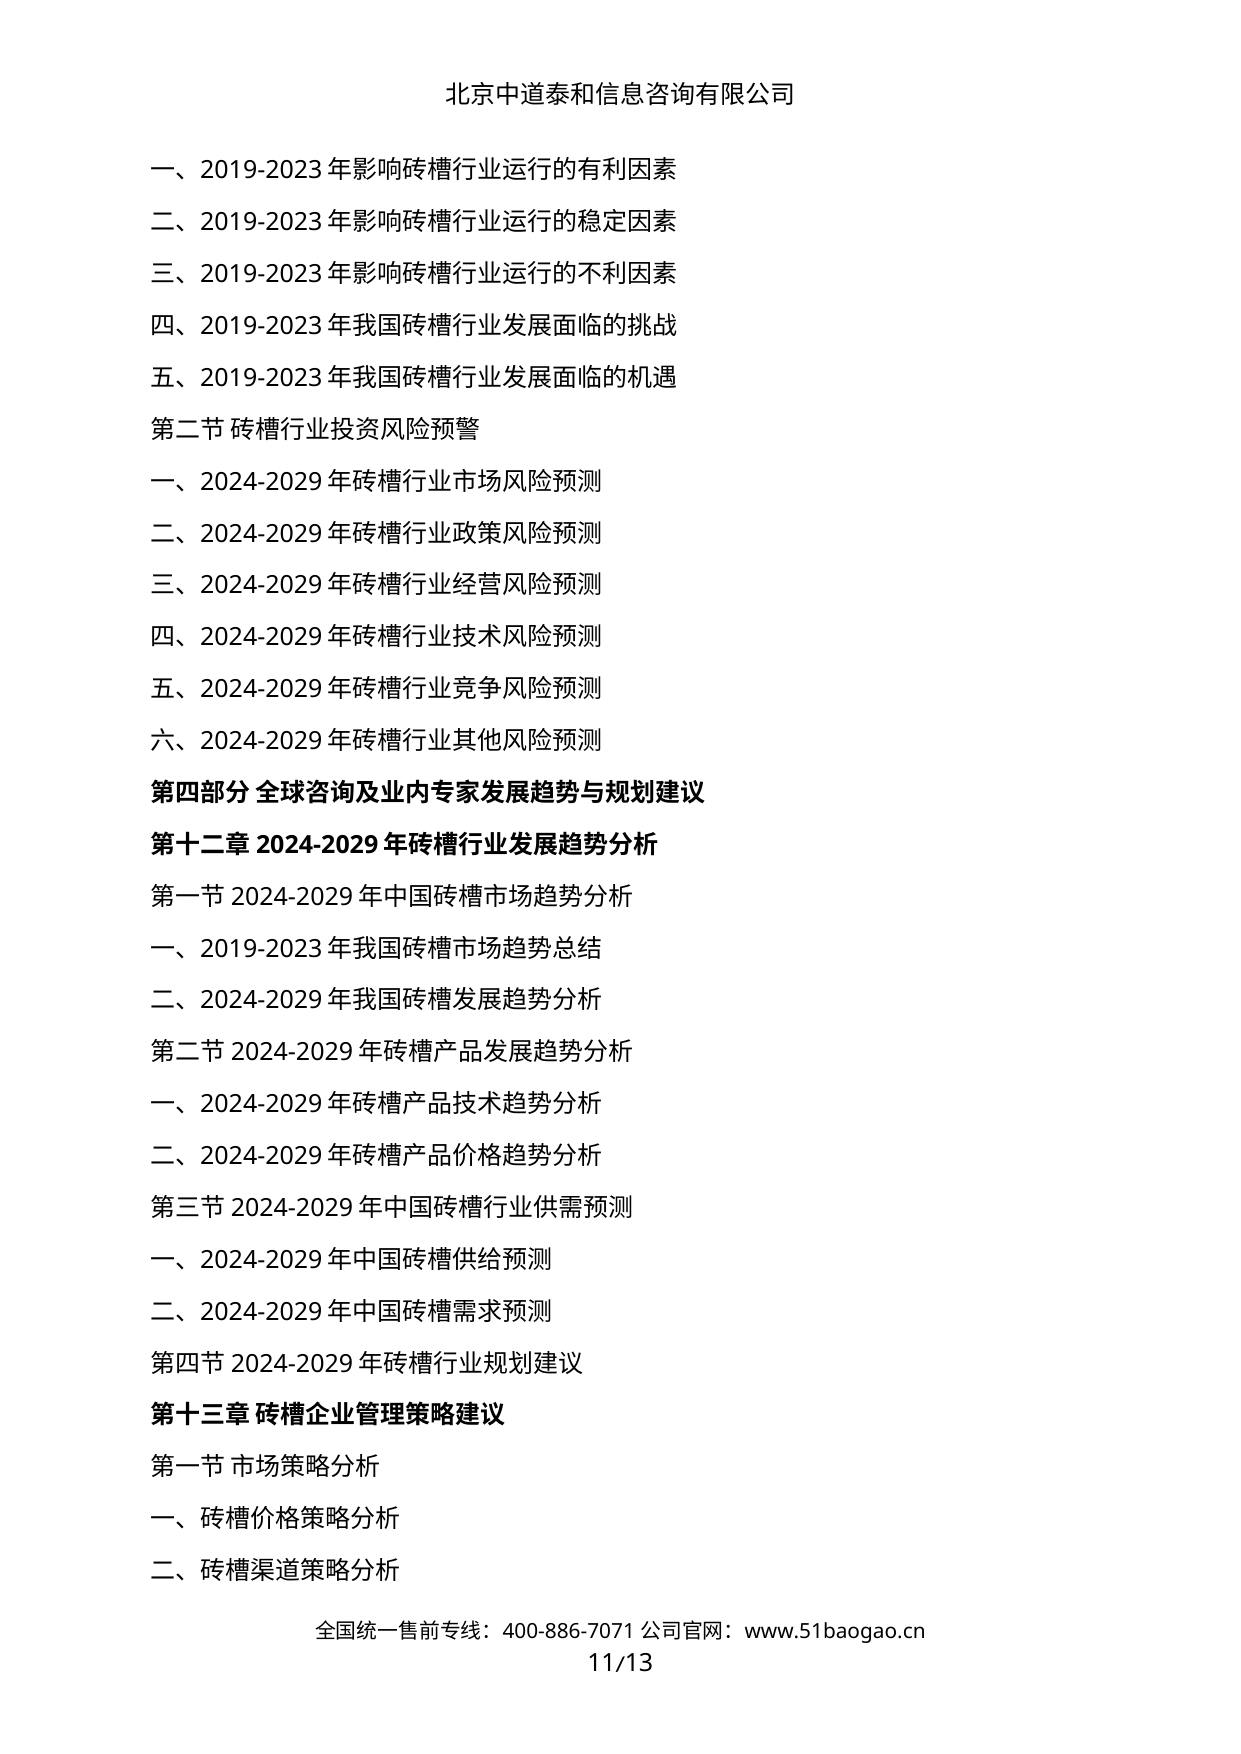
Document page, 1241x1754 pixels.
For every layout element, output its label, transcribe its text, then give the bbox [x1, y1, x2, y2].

text 第十二章 2024-2029年砖槽行业发展趋势分析 [150, 824, 1090, 861]
text 第三节 2024-2029年中国砖槽行业供需预测 [150, 1187, 1090, 1224]
text 第二节 2024-2029年砖槽产品发展趋势分析 [150, 1032, 1090, 1068]
text 五、2024-2029年砖槽行业竞争风险预测 [150, 669, 1090, 705]
text 三、2024-2029年砖槽行业经营风险预测 [150, 565, 1090, 601]
text 二、2024-2029年我国砖槽发展趋势分析 [150, 980, 1090, 1016]
text 第四节 2024-2029年砖槽行业规划建议 [150, 1343, 1090, 1379]
text 三、2019-2023年影响砖槽行业运行的不利因素 [150, 254, 1090, 290]
text 二、砖槽渠道策略分析 [150, 1551, 1090, 1587]
text 六、2024-2029年砖槽行业其他风险预测 [150, 721, 1090, 757]
text 二、2024-2029年砖槽行业政策风险预测 [150, 513, 1090, 549]
text 一、2019-2023年影响砖槽行业运行的有利因素 [150, 150, 1090, 186]
text 一、2024-2029年中国砖槽供给预测 [150, 1239, 1090, 1276]
text 一、2024-2029年砖槽行业市场风险预测 [150, 461, 1090, 497]
text 二、2024-2029年中国砖槽需求预测 [150, 1291, 1090, 1327]
text 一、2019-2023年我国砖槽市场趋势总结 [150, 928, 1090, 964]
text 四、2024-2029年砖槽行业技术风险预测 [150, 617, 1090, 653]
text 一、2024-2029年砖槽产品技术趋势分析 [150, 1084, 1090, 1120]
text 第二节 砖槽行业投资风险预警 [150, 409, 1090, 446]
text 第四部分 全球咨询及业内专家发展趋势与规划建议 [150, 772, 1090, 809]
text 第一节 市场策略分析 [150, 1447, 1090, 1483]
text 一、砖槽价格策略分析 [150, 1499, 1090, 1535]
text 四、2019-2023年我国砖槽行业发展面临的挑战 [150, 306, 1090, 342]
text 二、2024-2029年砖槽产品价格趋势分析 [150, 1136, 1090, 1172]
text 五、2019-2023年我国砖槽行业发展面临的机遇 [150, 357, 1090, 394]
text 第十三章 砖槽企业管理策略建议 [150, 1395, 1090, 1431]
text 二、2019-2023年影响砖槽行业运行的稳定因素 [150, 202, 1090, 238]
text 第一节 2024-2029年中国砖槽市场趋势分析 [150, 876, 1090, 912]
